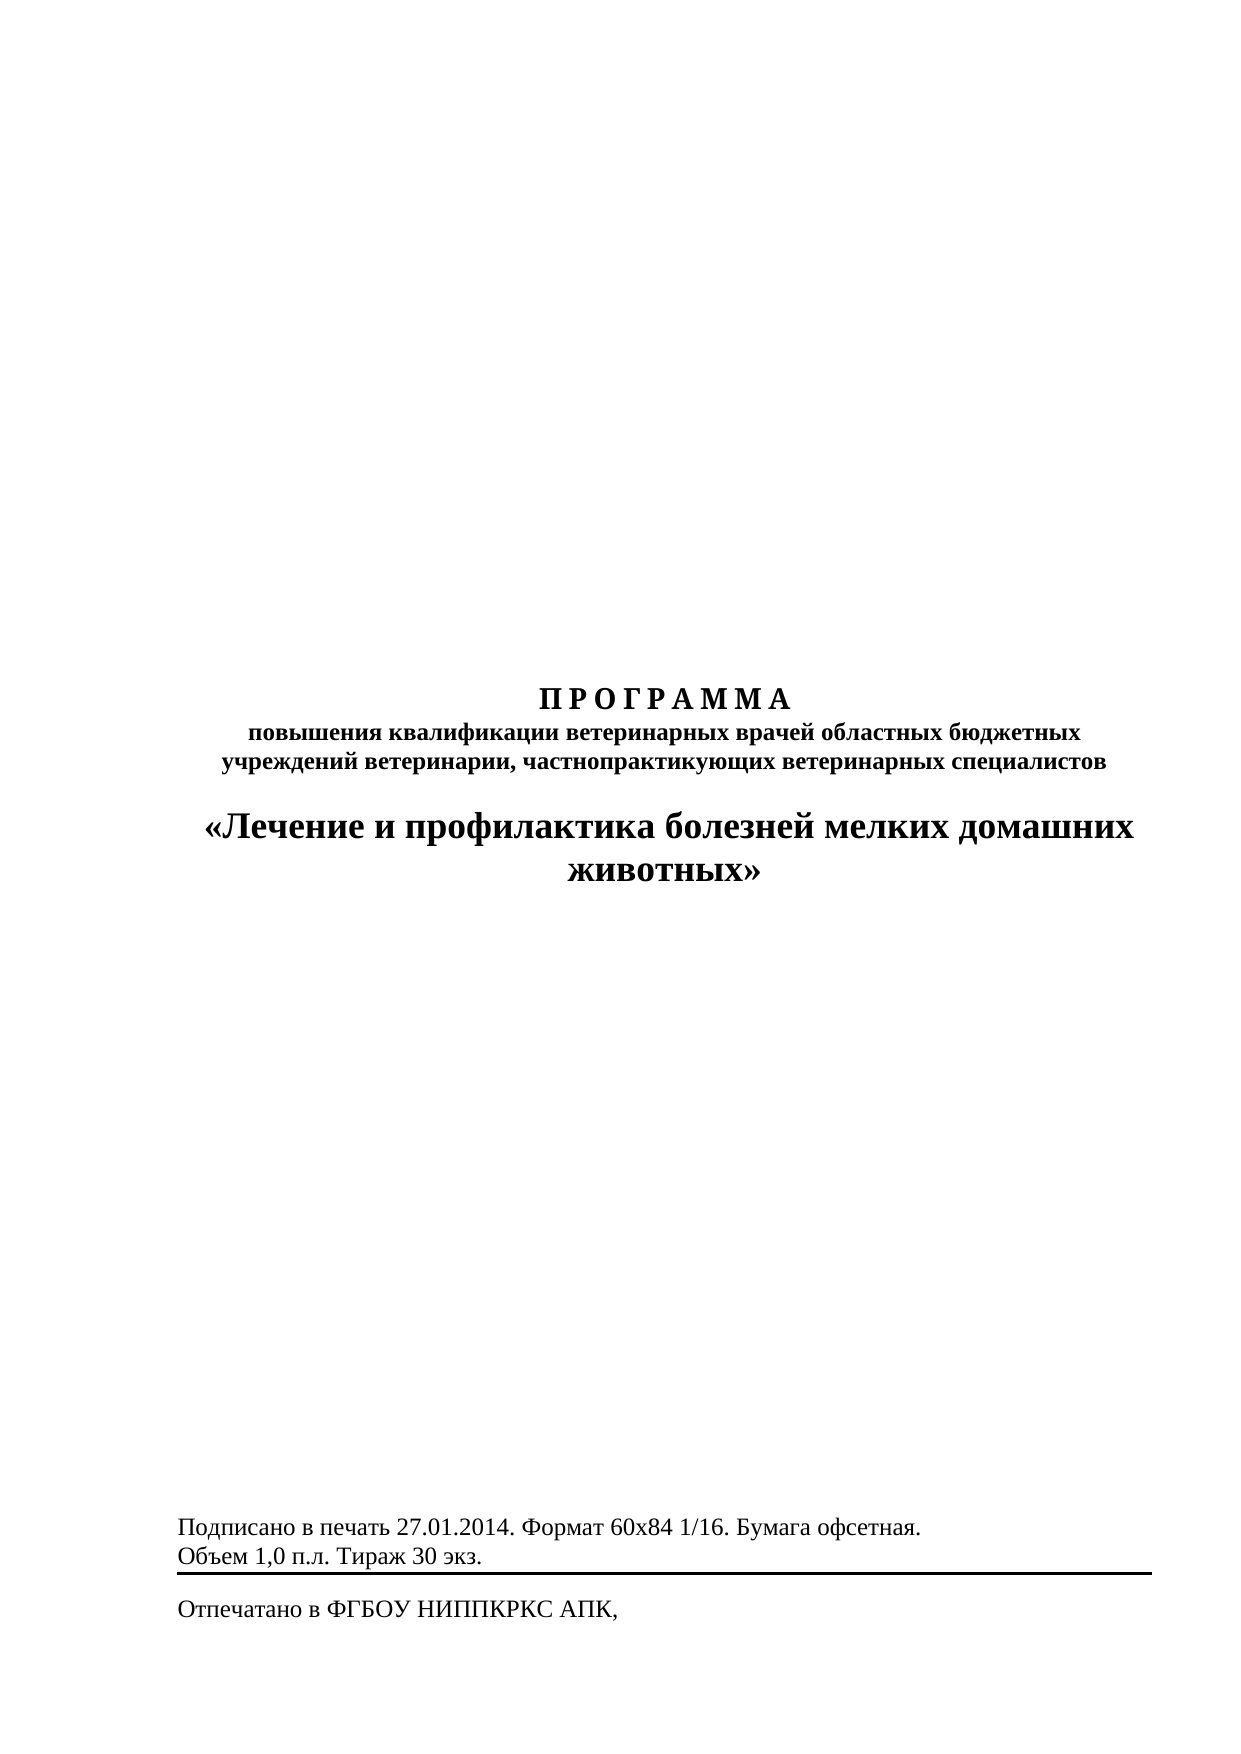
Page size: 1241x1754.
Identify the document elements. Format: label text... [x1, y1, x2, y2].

text повышения квалификации ветеринарных врачей областных бюджетных учреждений ветеринарии, частнопрактикующих ветеринарных специалистов [177, 774, 1152, 832]
text «Лечение и профилактика болезней мелких домашних животных» [177, 861, 1152, 947]
text Подписано в печать 27.01.2014. Формат 60x84 1/16. Бумага офсетная. [177, 1570, 1152, 1599]
subtitle П Р О Г Р А М М А [177, 741, 1152, 774]
text Объем 1,0 п.л. Тираж 30 экз. [177, 1599, 1152, 1629]
